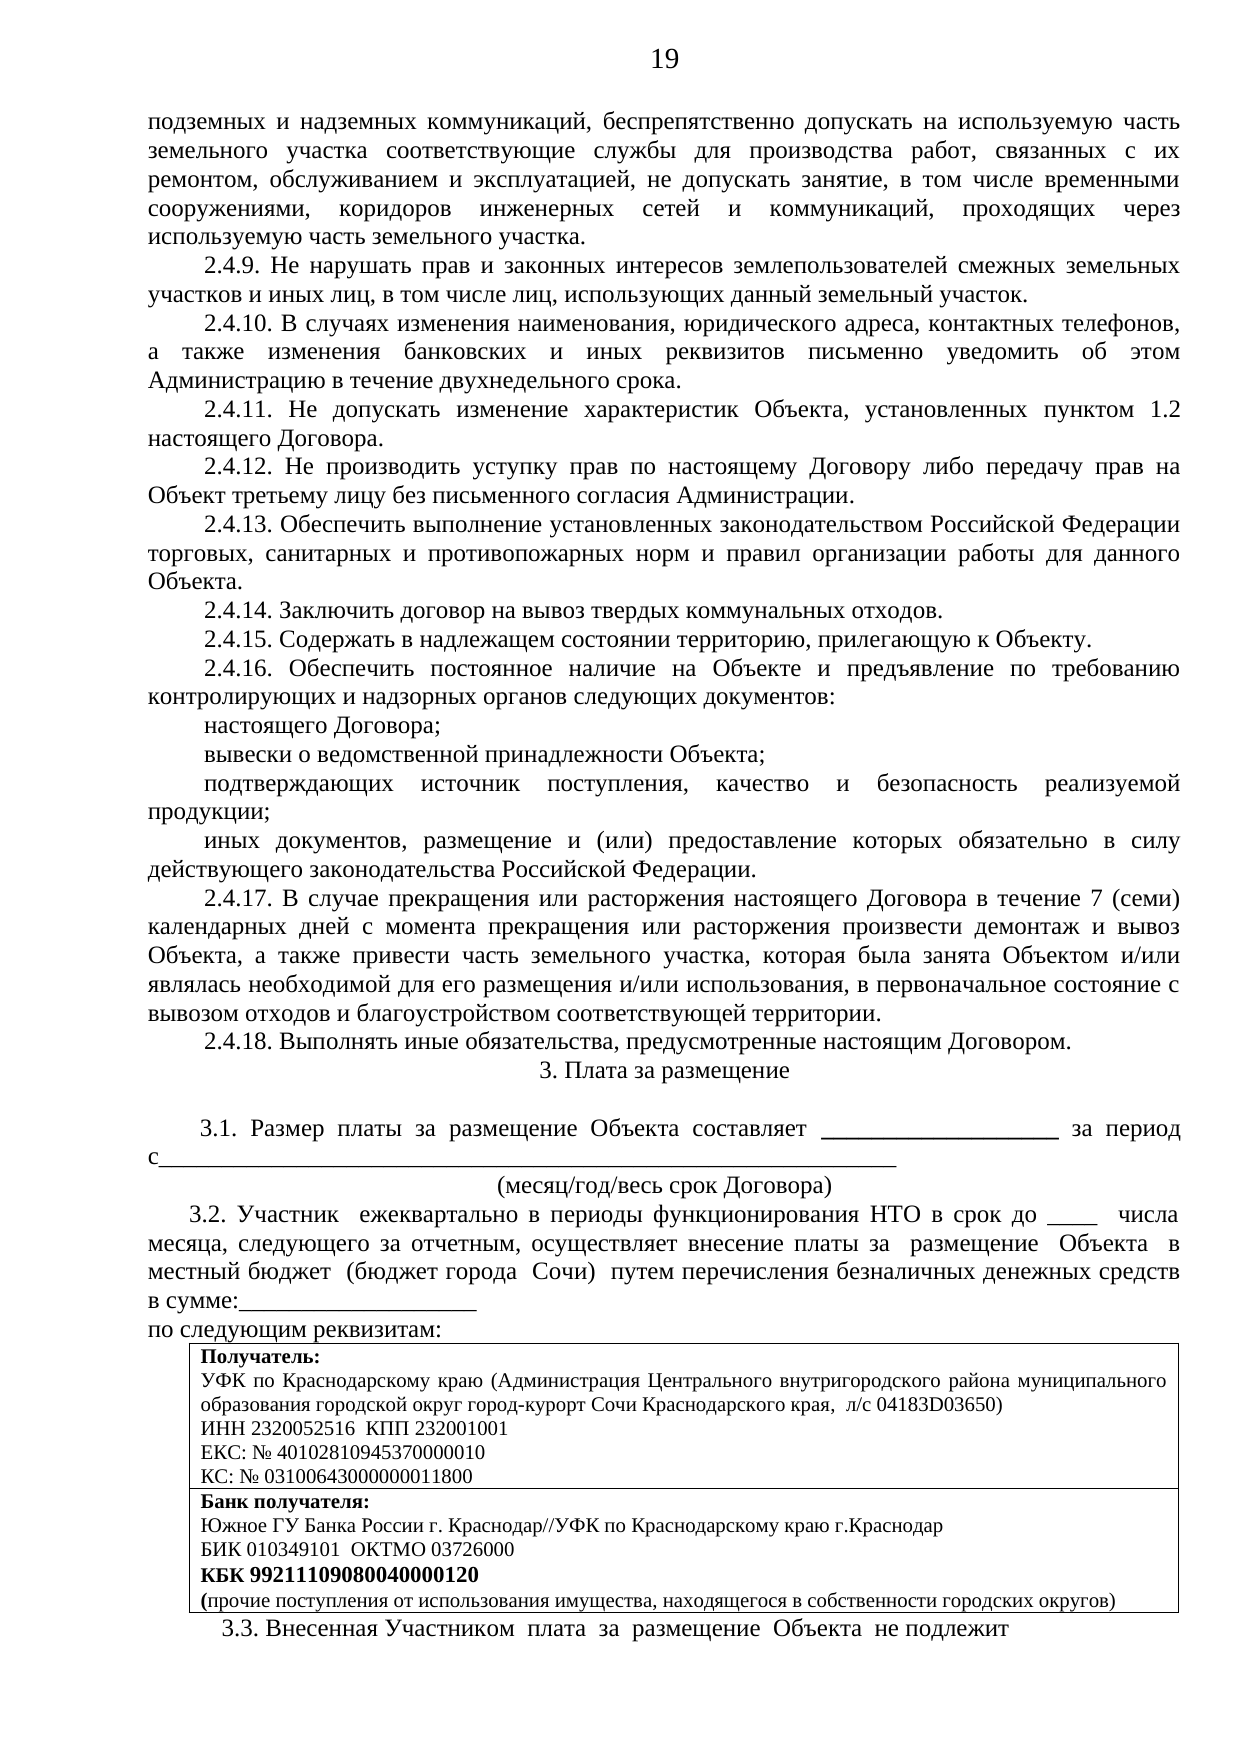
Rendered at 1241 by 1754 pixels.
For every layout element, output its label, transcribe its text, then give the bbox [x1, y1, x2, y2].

text 3.3. Внесенная Участником плата за размещение Объекта не подлежит [148, 1613, 1181, 1641]
text иных документов, размещение и (или) предоставление которых обязательно в силу действующего законодательства Российской Федерации. [148, 825, 1181, 883]
text 2.4.14. Заключить договор на вывоз твердых коммунальных отходов. [148, 595, 1181, 624]
text (месяц/год/весь срок Договора) [148, 1170, 1181, 1199]
text 3.2. Участник ежеквартально в периоды функционирования НТО в срок до ____ числа месяца, следующего за отчетным, осуществляет внесение платы за размещение Объекта в местный бюджет (бюджет города Сочи) путем перечисления безналичных денежных средств в сумме:___________________ [148, 1199, 1181, 1314]
text по следующим реквизитам: [148, 1314, 1181, 1343]
text 2.4.9. Не нарушать прав и законных интересов землепользователей смежных земельных участков и иных лиц, в том числе лиц, использующих данный земельный участок. [148, 250, 1181, 308]
text подтверждающих источник поступления, качество и безопасность реализуемой продукции; [148, 768, 1181, 825]
text 2.4.16. Обеспечить постоянное наличие на Объекте и предъявление по требованию контролирующих и надзорных органов следующих документов: [148, 653, 1181, 710]
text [148, 106, 1181, 250]
table_cell Банк получателя: Южное ГУ Банка России г. Краснодар//УФК по Краснодарскому краю г.Краснодар БИК 010349101 ОКТМО 03726000 КБК 99211109080040000120 (прочие поступления от использования имущества, находящегося в собственности городских округов) [190, 1489, 1178, 1612]
text вывески о ведомственной принадлежности Объекта; [148, 739, 1181, 768]
text 3. Плата за размещение [148, 1055, 1181, 1084]
text 2.4.17. В случае прекращения или расторжения настоящего Договора в течение 7 (семи) календарных дней с момента прекращения или расторжения произвести демонтаж и вывоз Объекта, а также привести часть земельного участка, которая была занята Объектом и/или являлась необходимой для его размещения и/или использования, в первоначальное состояние с вывозом отходов и благоустройством соответствующей территории. [148, 883, 1181, 1026]
text настоящего Договора; [148, 710, 1181, 739]
text 2.4.18. Выполнять иные обязательства, предусмотренные настоящим Договором. [148, 1026, 1181, 1055]
text 2.4.10. В случаях изменения наименования, юридического адреса, контактных телефонов, а также изменения банковских и иных реквизитов письменно уведомить об этом Администрацию в течение двухнедельного срока. [148, 308, 1181, 394]
table_header Получатель: УФК по Краснодарскому краю (Администрация Центрального внутригородского района муниципального образования городской округ город-курорт Сочи Краснодарского края, л/с 04183D03650) ИНН 2320052516 КПП 232001001 ЕКС: № 40102810945370000010 КС: № 03100643000000011800 [190, 1344, 1178, 1488]
text 2.4.12. Не производить уступку прав по настоящему Договору либо передачу прав на Объект третьему лицу без письменного согласия Администрации. [148, 451, 1181, 509]
text 3.1. Размер платы за размещение Объекта составляет ___________________ за период с___________________________________________________________ [148, 1113, 1181, 1170]
text 2.4.11. Не допускать изменение характеристик Объекта, установленных пунктом 1.2 настоящего Договора. [148, 394, 1181, 451]
text 2.4.15. Содержать в надлежащем состоянии территорию, прилегающую к Объекту. [148, 624, 1181, 653]
text 2.4.13. Обеспечить выполнение установленных законодательством Российской Федерации торговых, санитарных и противопожарных норм и правил организации работы для данного Объекта. [148, 509, 1181, 595]
